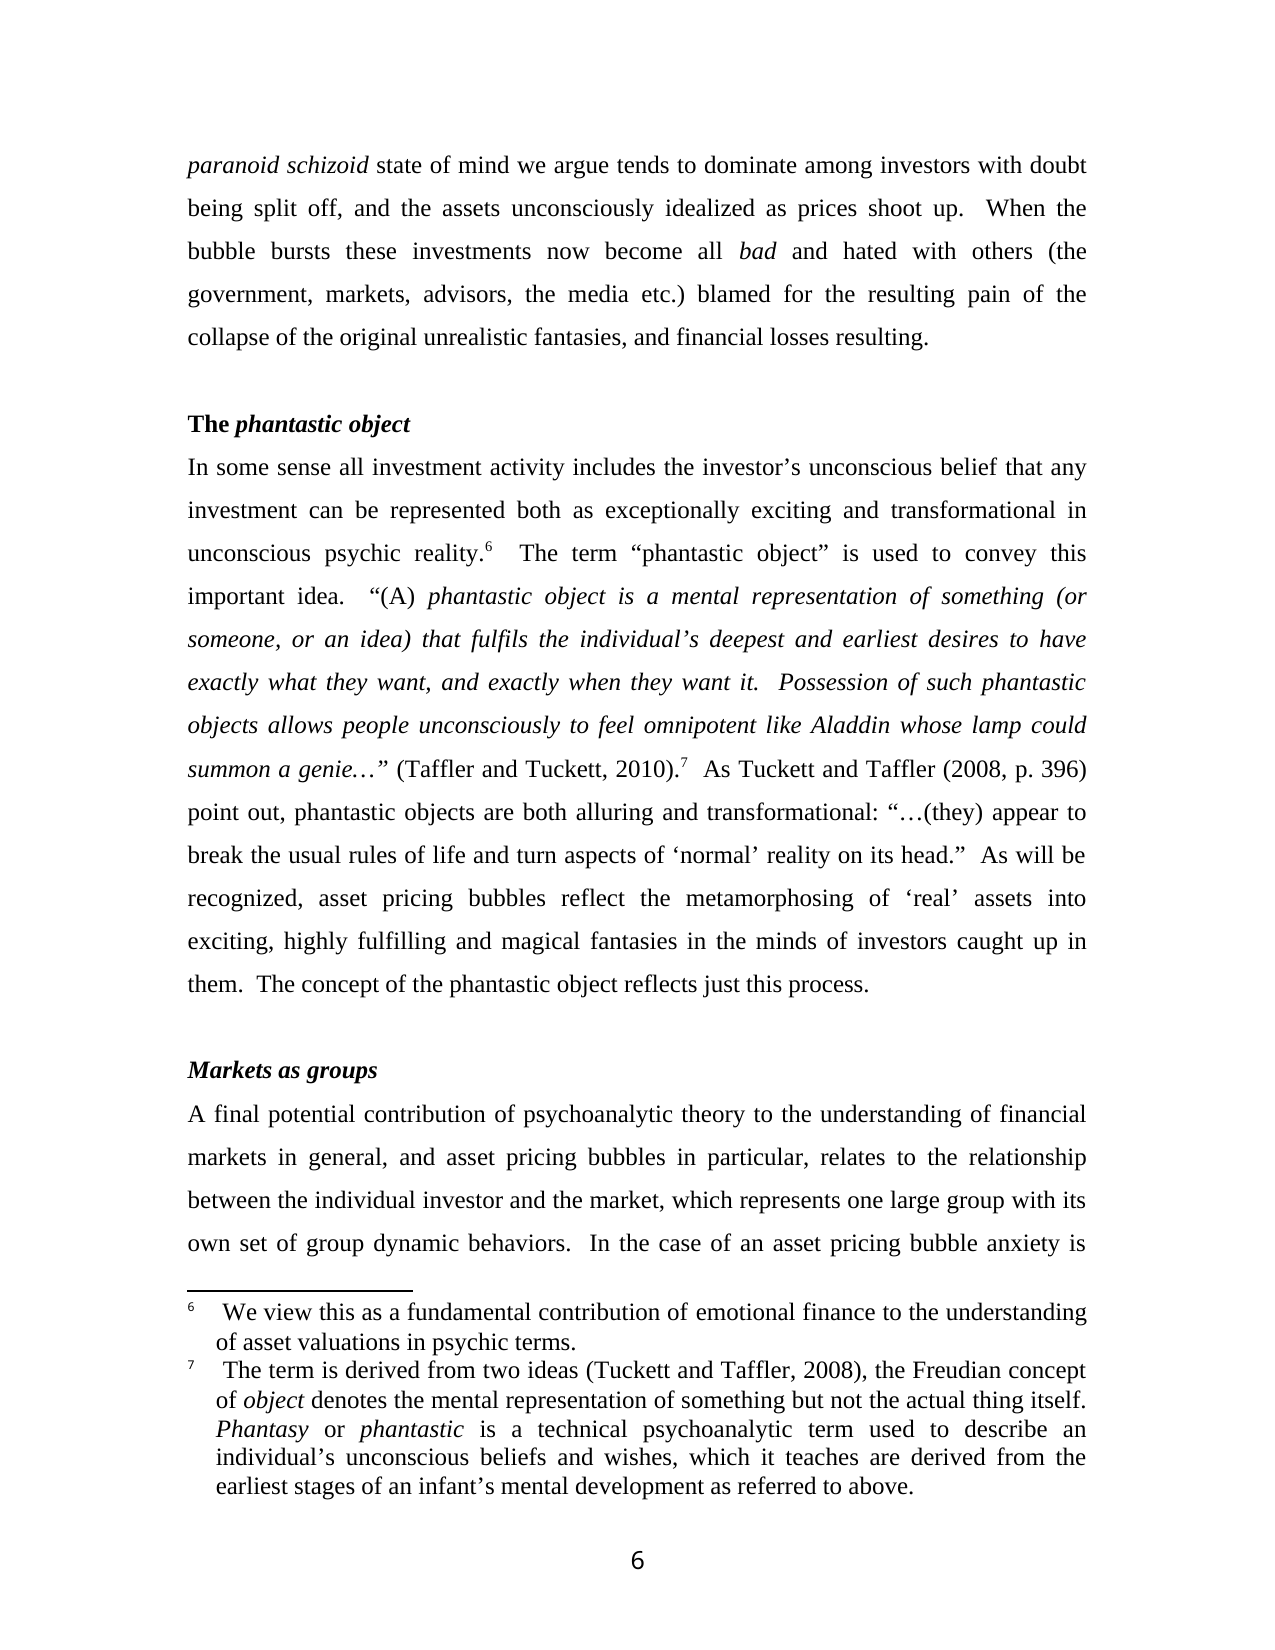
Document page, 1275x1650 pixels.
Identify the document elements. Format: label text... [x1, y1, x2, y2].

text The phantastic object [187, 409, 1087, 437]
text Markets as groups [187, 1056, 1087, 1084]
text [187, 1099, 1087, 1257]
text In some sense all investment activity includes the investor’s unconscious belief that any investment can be represented both as exceptionally exciting and transformational in unconscious psychic reality. The term “phantastic object” is used to convey this important idea. “(A) phantastic object is a mental representation of something (or someone, or an idea) that fulfils the individual’s deepest and earliest desires to have exactly what they want, and exactly when they want it. Possession of such phantastic objects allows people unconsciously to feel omnipotent like Aladdin whose lamp could summon a genie…” (Taffler and Tuckett, 2010). As Tuckett and Taffler (2008, p. 396) point out, phantastic objects are both alluring and transformational: “…(they) appear to break the usual rules of life and turn aspects of ‘normal’ reality on its head.” As will be recognized, asset pricing bubbles reflect the metamorphosing of ‘real’ assets into exciting, highly fulfilling and magical fantasies in the minds of investors caught up in them. The concept of the phantastic object reflects just this process. [187, 452, 1087, 998]
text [187, 150, 1087, 351]
